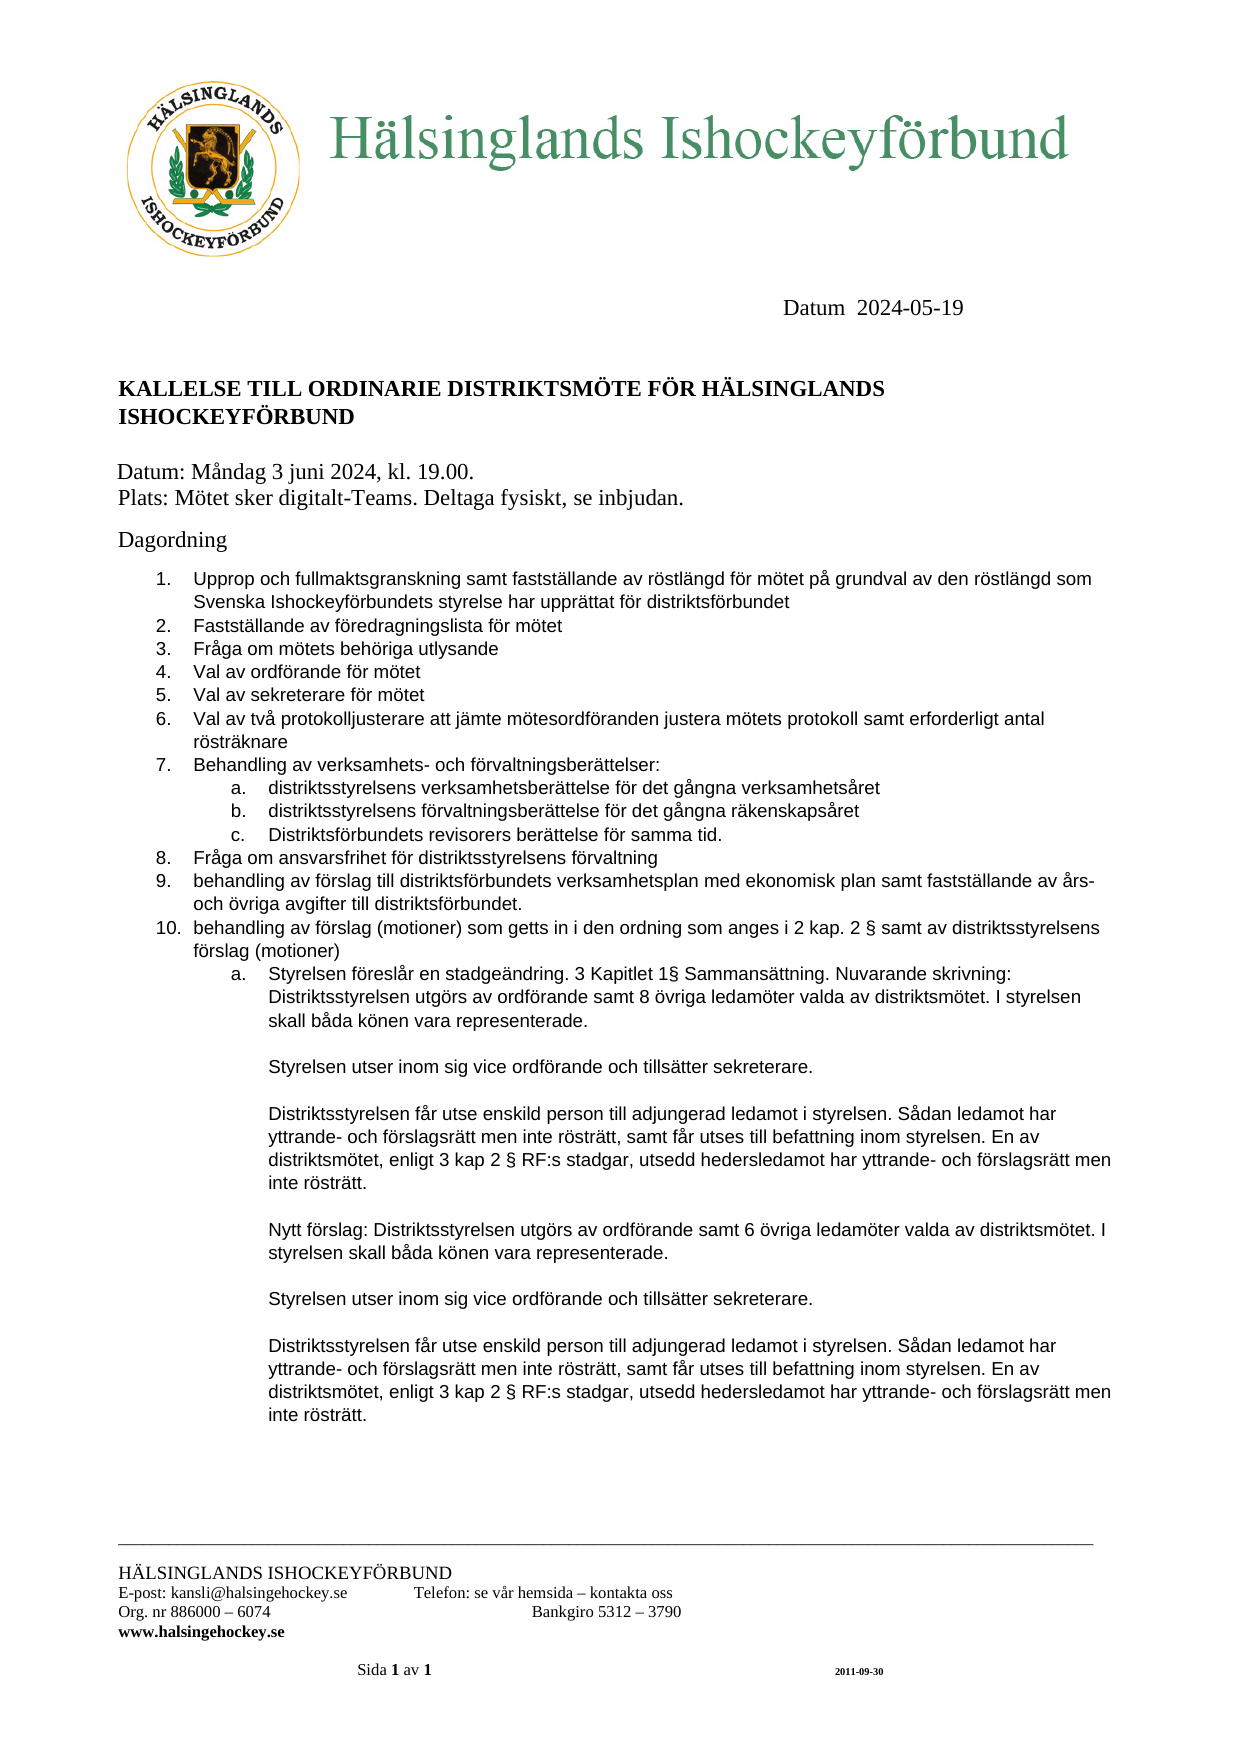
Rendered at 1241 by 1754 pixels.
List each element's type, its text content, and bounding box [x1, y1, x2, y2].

list Distriktsförbundets revisorers berättelse för samma tid. [231, 823, 1122, 845]
picture [118, 75, 1122, 268]
text Dagordning [118, 526, 1122, 552]
list behandling av förslag (motioner) som getts in i den ordning som anges i 2 kap. 2 § samt av distriktsstyrelsens förslag (motioner) [156, 916, 1122, 961]
text Plats: Mötet sker digitalt-Teams. Deltaga fysiskt, se inbjudan. [118, 484, 1122, 511]
list Behandling av verksamhets- och förvaltningsberättelser: [156, 754, 1122, 775]
list Fråga om mötets behöriga utlysande [156, 638, 1122, 659]
text Datum 2024-05-19 [118, 293, 1122, 320]
list Fastställande av föredragningslista för mötet [156, 614, 1122, 636]
list distriktsstyrelsens verksamhetsberättelse för det gångna verksamhetsåret [231, 777, 1122, 799]
text KALLELSE TILL ORDINARIE DISTRIKTSMÖTE FÖR HÄLSINGLANDS ISHOCKEYFÖRBUND [118, 375, 1122, 429]
list Fråga om ansvarsfrihet för distriktsstyrelsens förvaltning [156, 847, 1122, 868]
list Upprop och fullmaktsgranskning samt fastställande av röstlängd för mötet på grundval av den röstlängd som Svenska Ishockeyförbundets styrelse har upprättat för distriktsförbundet [156, 568, 1122, 613]
list Val av två protokolljusterare att jämte mötesordföranden justera mötets protokoll samt erforderligt antal rösträknare [156, 707, 1122, 752]
list behandling av förslag till distriktsförbundets verksamhetsplan med ekonomisk plan samt fastställande av års- och övriga avgifter till distriktsförbundet. [156, 870, 1122, 915]
list distriktsstyrelsens förvaltningsberättelse för det gångna räkenskapsåret [231, 800, 1122, 822]
list Styrelsen föreslår en stadgeändring. 3 Kapitlet 1§ Sammansättning. Nuvarande skrivning: Distriktsstyrelsen utgörs av ordförande samt 8 övriga ledamöter valda av distriktsmötet. I styrelsen skall båda könen vara representerade. Styrelsen utser inom sig vice ordförande och tillsätter sekreterare. Distriktsstyrelsen får utse enskild person till adjungerad ledamot i styrelsen. Sådan ledamot har yttrande- och förslagsrätt men inte rösträtt, samt får utses till befattning inom styrelsen. En av distriktsmötet, enligt 3 kap 2 § RF:s stadgar, utsedd hedersledamot har yttrande- och förslagsrätt men inte rösträtt. Nytt förslag: Distriktsstyrelsen utgörs av ordförande samt 6 övriga ledamöter valda av distriktsmötet. I styrelsen skall båda könen vara representerade. Styrelsen utser inom sig vice ordförande och tillsätter sekreterare. Distriktsstyrelsen får utse enskild person till adjungerad ledamot i styrelsen. Sådan ledamot har yttrande- och förslagsrätt men inte rösträtt, samt får utses till befattning inom styrelsen. En av distriktsmötet, enligt 3 kap 2 § RF:s stadgar, utsedd hedersledamot har yttrande- och förslagsrätt men inte rösträtt. [231, 963, 1122, 1511]
text Datum: Måndag 3 juni 2024, kl. 19.00. [117, 458, 1122, 484]
list Val av sekreterare för mötet [156, 684, 1122, 706]
list Val av ordförande för mötet [156, 661, 1122, 682]
